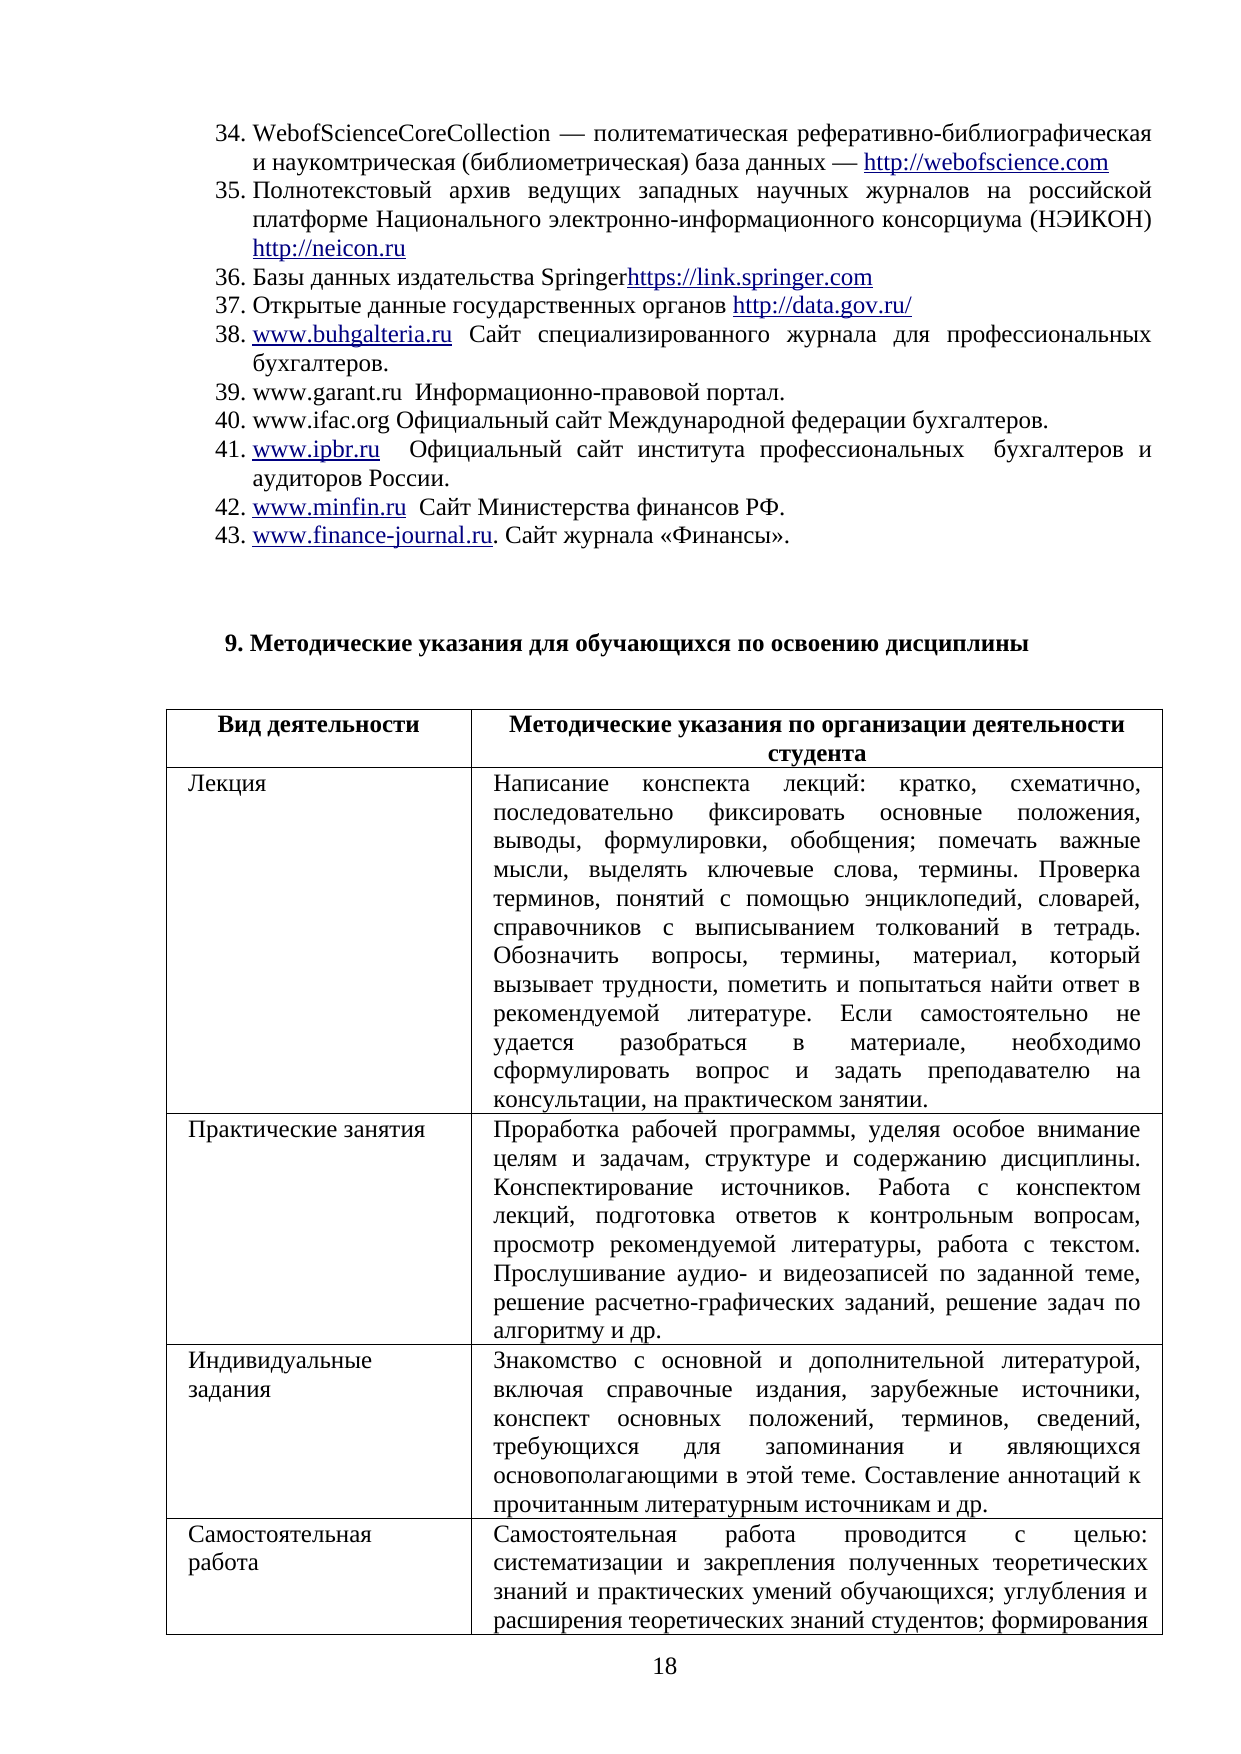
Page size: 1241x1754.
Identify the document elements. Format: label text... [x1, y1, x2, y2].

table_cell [167, 1519, 471, 1634]
table_header Вид деятельности [167, 710, 471, 767]
list WebofScienceCoreCollection — политематическая реферативно-библиографическая и наукомтрическая (библиометрическая) база данных — http://webofscience.com [215, 118, 1152, 176]
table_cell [472, 1519, 1162, 1634]
table_cell Проработка рабочей программы, уделяя особое внимание целям и задачам, структуре и содержанию дисциплины. Конспектирование источников. Работа с конспектом лекций, подготовка ответов к контрольным вопросам, просмотр рекомендуемой литературы, работа с текстом. Прослушивание аудио- и видеозаписей по заданной теме, решение расчетно-графических заданий, решение задач по алгоритму и др. [472, 1114, 1162, 1344]
table_cell Лекция [167, 768, 471, 1113]
list www.ifac.org Официальный сайт Международной федерации бухгалтеров. [215, 406, 1152, 434]
list www.minfin.ru Сайт Министерства финансов РФ. [215, 492, 1152, 521]
table_cell Индивидуальные задания [167, 1345, 471, 1518]
list www.finance-journal.ru. Сайт журнала «Финансы». [215, 521, 1152, 549]
table_cell Практические занятия [167, 1114, 471, 1344]
subtitle 9. Методические указания для обучающихся по освоению дисциплины [102, 628, 1152, 657]
table_cell Написание конспекта лекций: кратко, схематично, последовательно фиксировать основные положения, выводы, формулировки, обобщения; помечать важные мысли, выделять ключевые слова, термины. Проверка терминов, понятий с помощью энциклопедий, словарей, справочников с выписыванием толкований в тетрадь. Обозначить вопросы, термины, материал, который вызывает трудности, пометить и попытаться найти ответ в рекомендуемой литературе. Если самостоятельно не удается разобраться в материале, необходимо сформулировать вопрос и задать преподавателю на консультации, на практическом занятии. [472, 768, 1162, 1113]
list Полнотекстовый архив ведущих западных научных журналов на российской платформе Национального электронно-информационного консорциума (НЭИКОН) http://neicon.ru [215, 176, 1152, 262]
list Базы данных издательства Springerhttps://link.springer.com [215, 262, 1152, 291]
table_cell Знакомство с основной и дополнительной литературой, включая справочные издания, зарубежные источники, конспект основных положений, терминов, сведений, требующихся для запоминания и являющихся основополагающими в этой теме. Составление аннотаций к прочитанным литературным источникам и др. [472, 1345, 1162, 1518]
list Открытые данные государственных органов http://data.gov.ru/ [215, 291, 1152, 319]
list www.buhgalteria.ru Сайт специализированного журнала для профессиональных бухгалтеров. [215, 319, 1152, 377]
list www.ipbr.ru Официальный сайт института профессиональных бухгалтеров и аудиторов России. [215, 434, 1152, 492]
list www.garant.ru Информационно-правовой портал. [215, 377, 1152, 406]
table_header Методические указания по организации деятельности студента [472, 710, 1162, 767]
